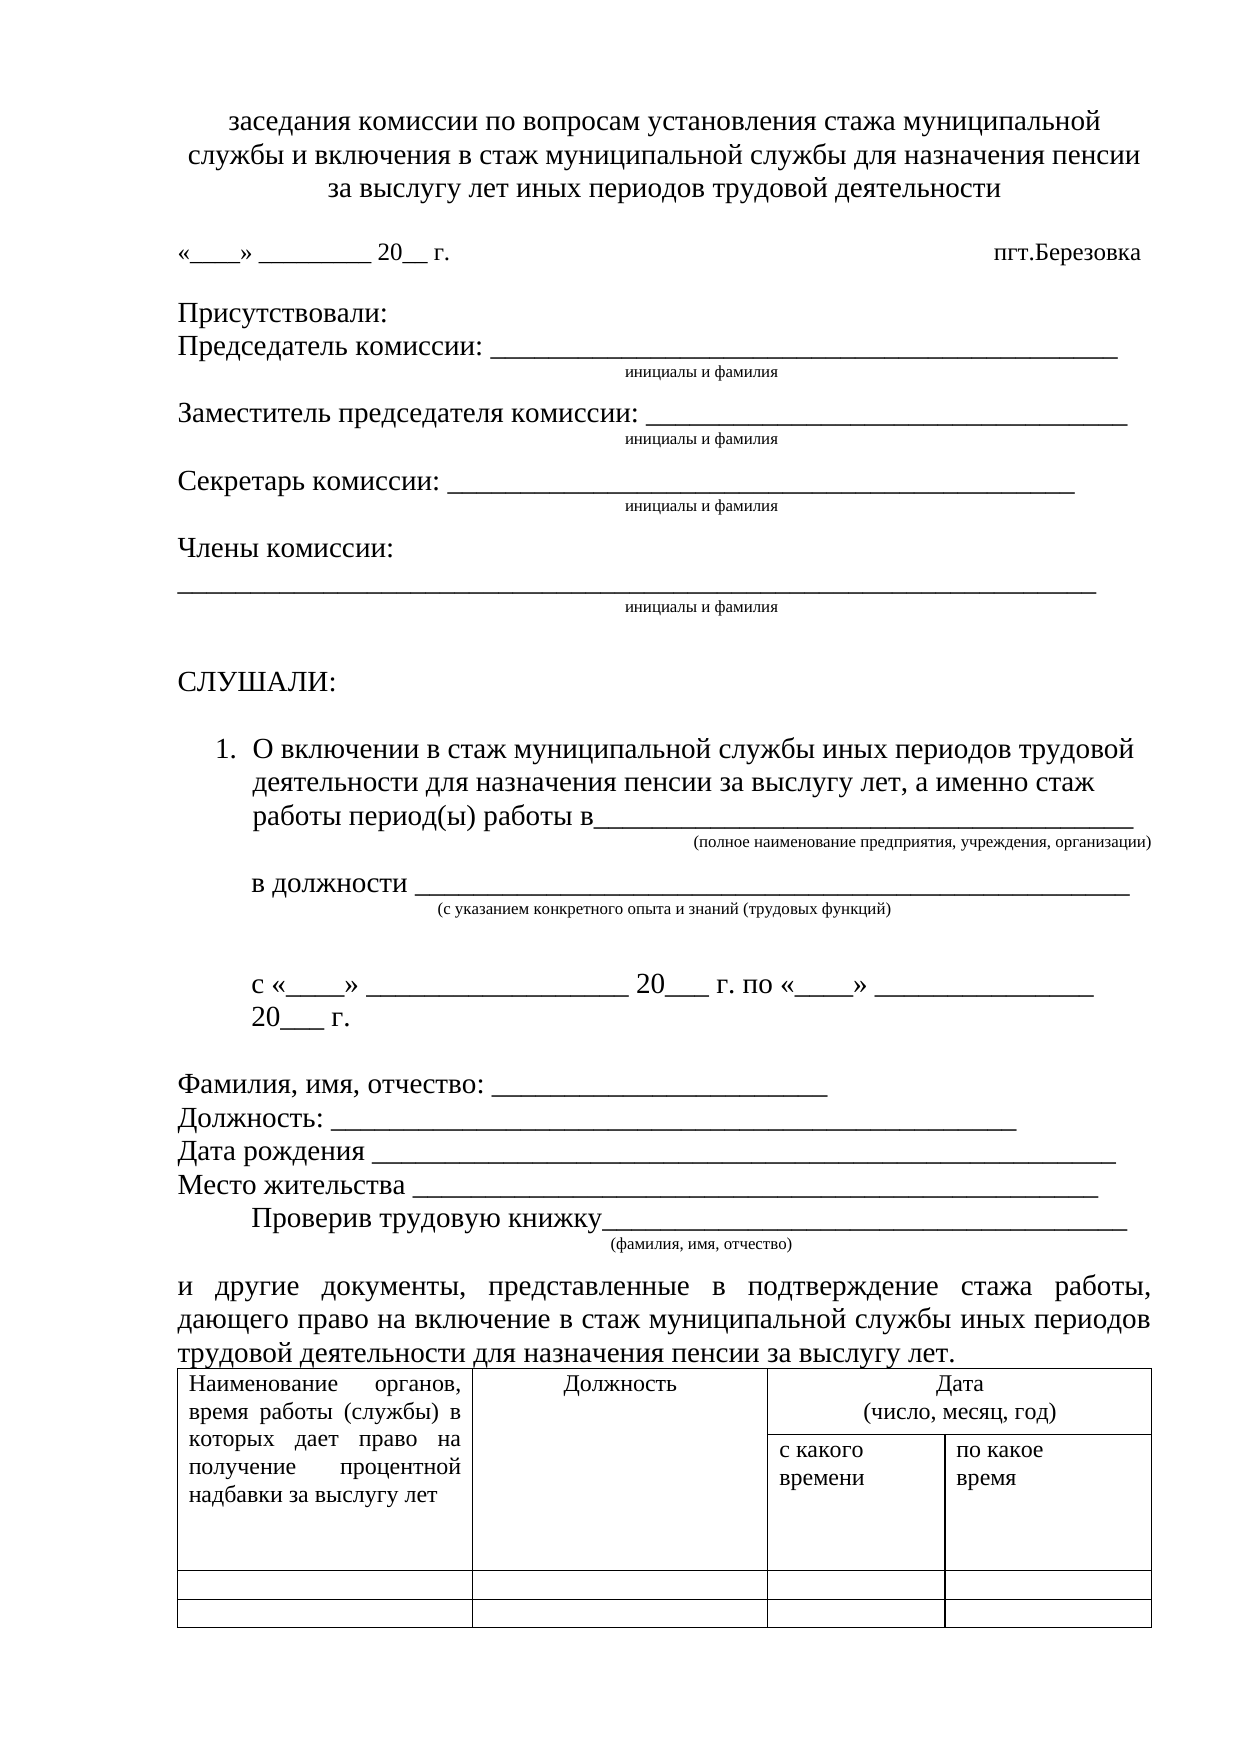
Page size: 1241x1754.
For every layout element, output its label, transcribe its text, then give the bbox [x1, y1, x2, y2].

table_cell [768, 1600, 944, 1627]
text инициалы и фамилия [177, 597, 1152, 630]
table_cell с какого времени [768, 1435, 944, 1570]
text СЛУШАЛИ: [177, 664, 1152, 697]
text заседания комиссии по вопросам установления стажа муниципальной службы и включения в стаж муниципальной службы для назначения пенсии за выслугу лет иных периодов трудовой деятельности [177, 103, 1152, 205]
text инициалы и фамилия [177, 362, 1152, 396]
text Фамилия, имя, отчество: _______________________ [177, 1066, 1152, 1100]
table_cell [178, 1571, 472, 1598]
text Дата рождения ___________________________________________________ [177, 1133, 1152, 1167]
text Председатель комиссии: ___________________________________________ [177, 328, 1152, 362]
table_cell [768, 1571, 944, 1598]
text (фамилия, имя, отчество) [177, 1234, 1152, 1268]
text Место жительства _______________________________________________ [177, 1167, 1152, 1201]
text в должности _________________________________________________ [251, 865, 1152, 899]
text (полное наименование предприятия, учреждения, организации) [177, 832, 1152, 865]
text и другие документы, представленные в подтверждение стажа работы, дающего право на включение в стаж муниципальной службы иных периодов трудовой деятельности для назначения пенсии за выслугу лет. [177, 1268, 1152, 1368]
text инициалы и фамилия [177, 429, 1152, 463]
table_cell [946, 1600, 1151, 1627]
table_cell [473, 1571, 767, 1598]
table_header Дата (число, месяц, год) [768, 1369, 1151, 1434]
table_cell [473, 1600, 767, 1627]
text (с указанием конкретного опыта и знаний (трудовых функций) [177, 899, 1152, 932]
text Проверив трудовую книжку____________________________________ [177, 1201, 1152, 1234]
text «____» _________ 20__ г. пгт.Березовка [177, 237, 1152, 266]
table_cell [946, 1571, 1151, 1598]
text с «____» __________________ 20___ г. по «____» _______________ 20___ г. [251, 966, 1152, 1033]
text Присутствовали: [177, 295, 1152, 328]
list О включении в стаж муниципальной службы иных периодов трудовой деятельности для назначения пенсии за выслугу лет, а именно стаж работы период(ы) работы в_____________________________________ [215, 731, 1152, 832]
text Должность: _______________________________________________ [177, 1100, 1152, 1133]
text инициалы и фамилия [177, 496, 1152, 530]
table_cell [178, 1600, 472, 1627]
table_header Наименование органов, время работы (службы) в которых дает право на получение процентной надбавки за выслугу лет [178, 1369, 472, 1570]
table_cell по какое время [946, 1435, 1151, 1570]
text _______________________________________________________________ [177, 563, 1152, 597]
text Секретарь комиссии: ___________________________________________ [177, 463, 1152, 496]
text Члены комиссии: [177, 530, 1152, 563]
table_header Должность [473, 1369, 767, 1570]
text Заместитель председателя комиссии: _________________________________ [177, 396, 1152, 429]
